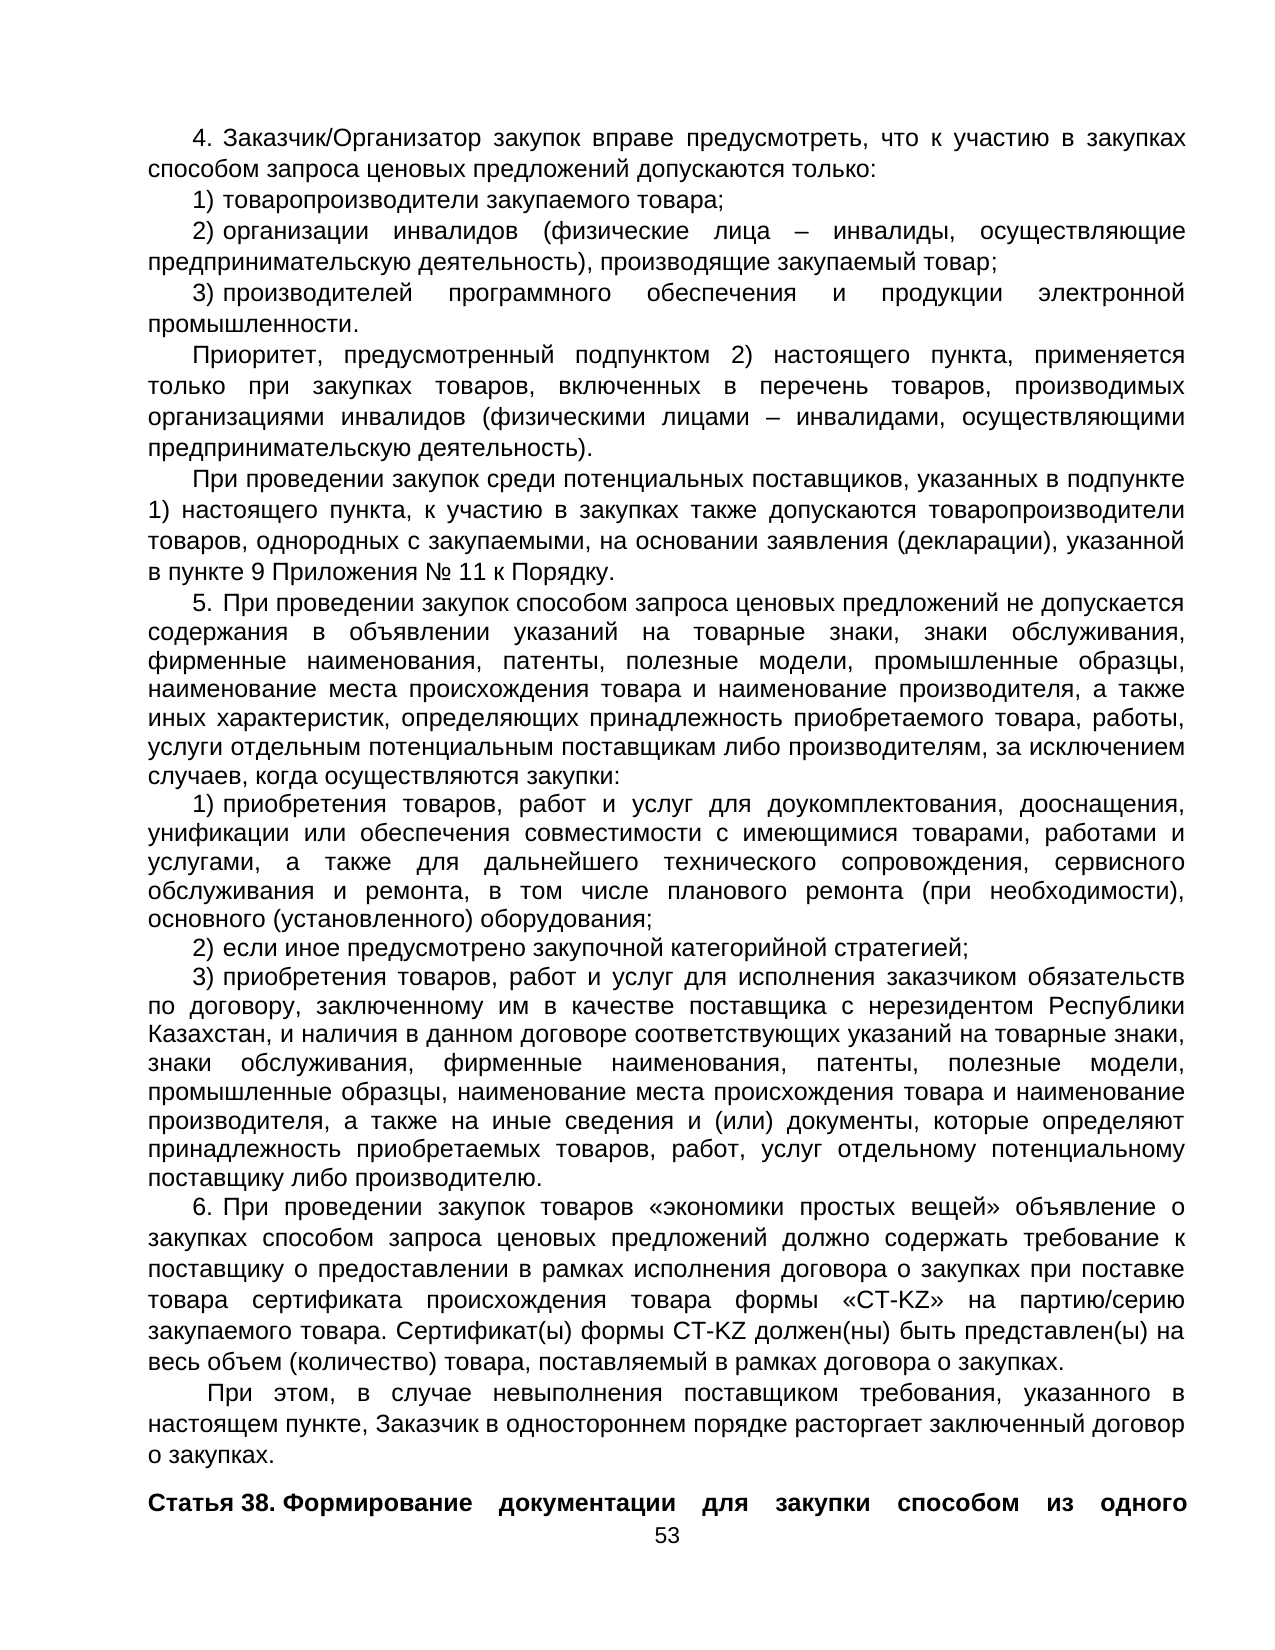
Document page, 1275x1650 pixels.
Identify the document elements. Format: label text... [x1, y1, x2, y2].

list производителей программного обеспечения и продукции электронной промышленности. [148, 278, 1186, 337]
list При проведении закупок способом запроса ценовых предложений не допускается содержания в объявлении указаний на товарные знаки, знаки обслуживания, фирменные наименования, патенты, полезные модели, промышленные образцы, наименование места происхождения товара и наименование производителя, а также иных характеристик, определяющих принадлежность приобретаемого товара, работы, услуги отдельным потенциальным поставщикам либо производителям, за исключением случаев, когда осуществляются закупки: [148, 588, 1186, 789]
list если иное предусмотрено закупочной категорийной стратегией; [148, 933, 1186, 962]
list товаропроизводители закупаемого товара; [148, 184, 1186, 213]
list Заказчик/Организатор закупок вправе предусмотреть, что к участию в закупках способом запроса ценовых предложений допускаются только: [148, 122, 1186, 182]
list приобретения товаров, работ и услуг для исполнения заказчиком обязательств по договору, заключенному им в качестве поставщика с нерезидентом Республики Казахстан, и наличия в данном договоре соответствующих указаний на товарные знаки, знаки обслуживания, фирменные наименования, патенты, полезные модели, промышленные образцы, наименование места происхождения товара и наименование производителя, а также на иные сведения и (или) документы, которые определяют принадлежность приобретаемых товаров, работ, услуг отдельному потенциальному поставщику либо производителю. [148, 962, 1186, 1192]
text При этом, в случае невыполнения поставщиком требования, указанного в настоящем пункте, Заказчик в одностороннем порядке расторгает заключенный договор о закупках. [148, 1378, 1186, 1469]
list Приоритет, предусмотренный подпунктом 2) настоящего пункта, применяется только при закупках товаров, включенных в перечень товаров, производимых организациями инвалидов (физическими лицами – инвалидами, осуществляющими предпринимательскую деятельность). [148, 340, 1186, 462]
list При проведении закупок среди потенциальных поставщиков, указанных в подпункте 1) настоящего пункта, к участию в закупках также допускаются товаропроизводители товаров, однородных с закупаемыми, на основании заявления (декларации), указанной в пункте 9 Приложения № 11 к Порядку. [148, 464, 1186, 586]
list приобретения товаров, работ и услуг для доукомплектования, дооснащения, унификации или обеспечения совместимости с имеющимися товарами, работами и услугами, а также для дальнейшего технического сопровождения, сервисного обслуживания и ремонта, в том числе планового ремонта (при необходимости), основного (установленного) оборудования; [148, 789, 1186, 933]
list При проведении закупок товаров «экономики простых вещей» объявление о закупках способом запроса ценовых предложений должно содержать требование к поставщику о предоставлении в рамках исполнения договора о закупках при поставке товара сертификата происхождения товара формы «CT-KZ» на партию/серию закупаемого товара. Сертификат(ы) формы СТ-KZ должен(ны) быть представлен(ы) на весь объем (количество) товара, поставляемый в рамках договора о закупках. [148, 1192, 1186, 1376]
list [148, 1488, 1189, 1517]
list организации инвалидов (физические лица – инвалиды, осуществляющие предпринимательскую деятельность), производящие закупаемый товар; [148, 216, 1186, 275]
